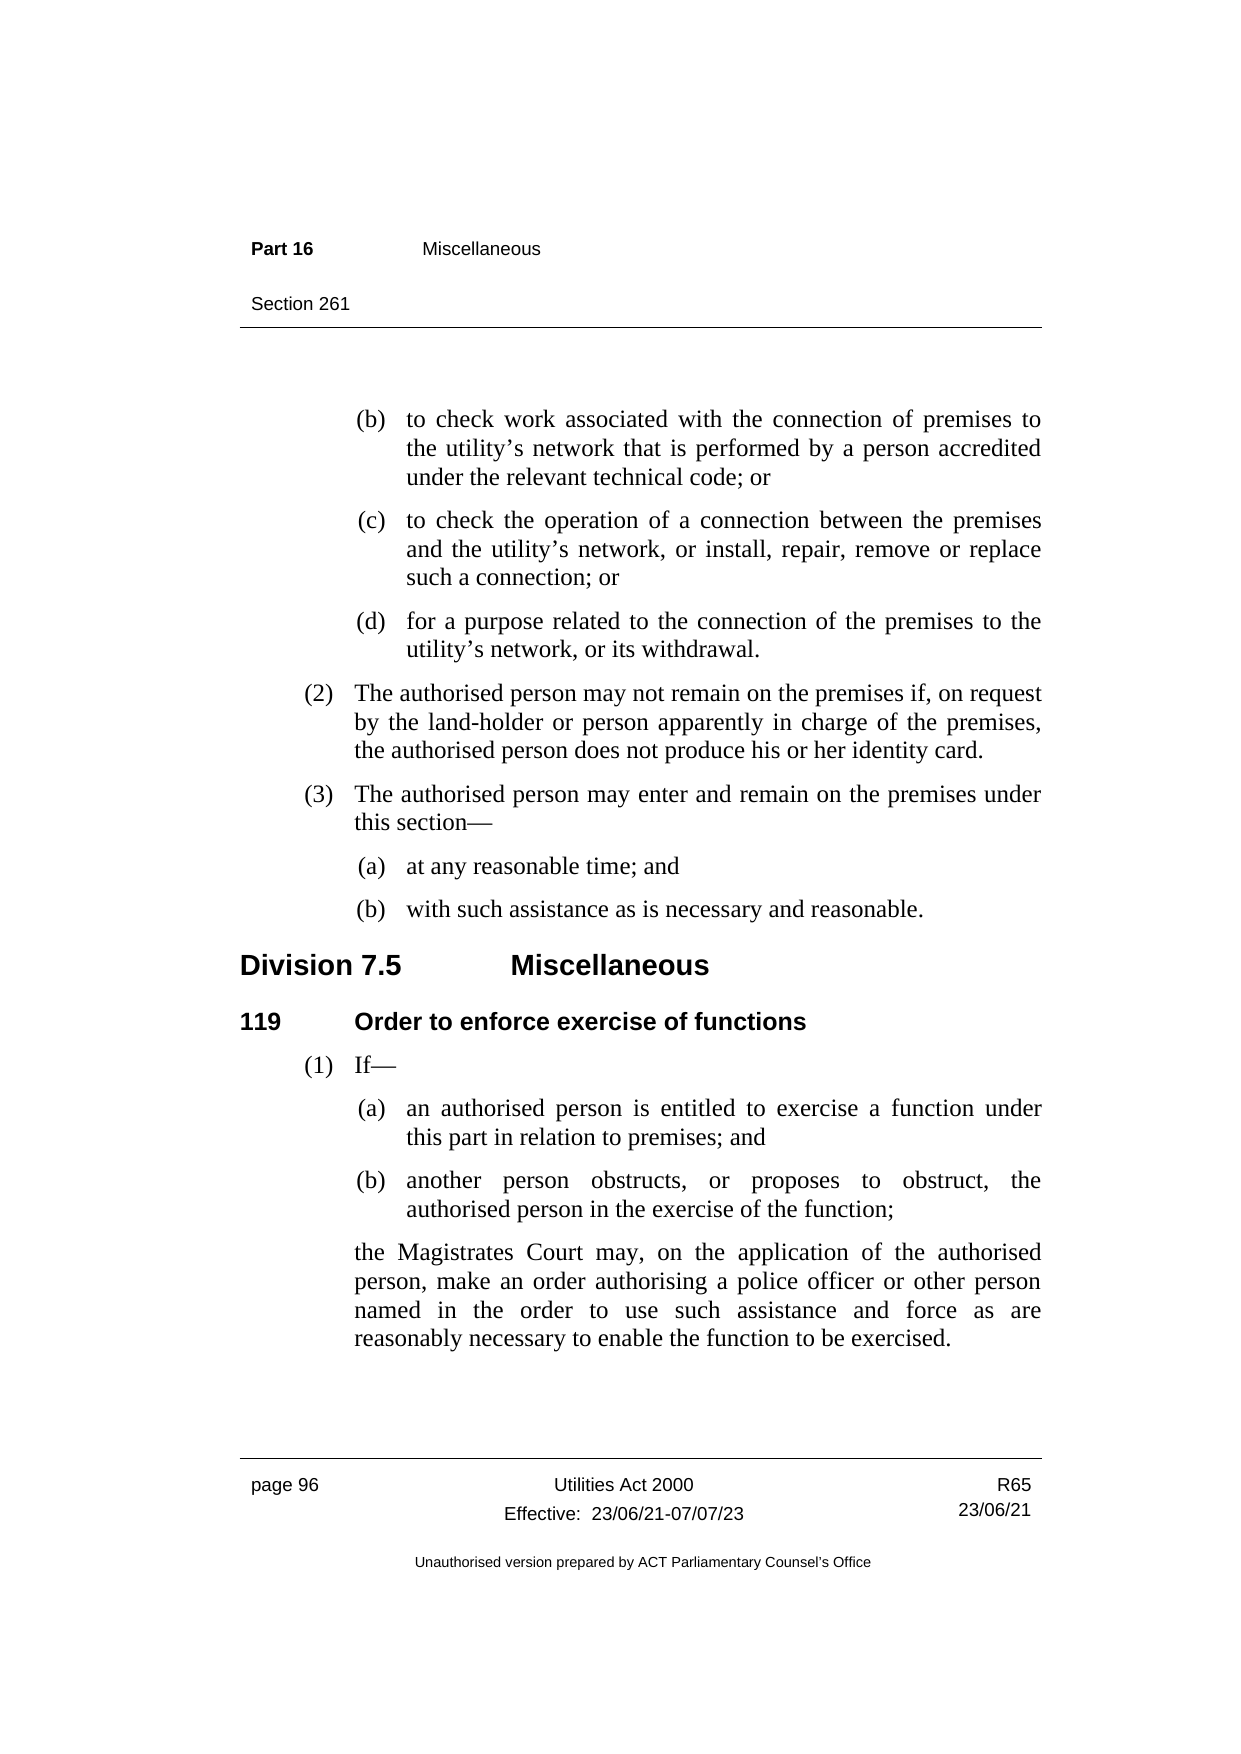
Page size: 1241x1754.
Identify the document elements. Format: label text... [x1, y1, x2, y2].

text (a) an authorised person is entitled to exercise a function under this part in relation to premises; and [239, 1093, 1042, 1151]
text (a) at any reasonable time; and [239, 851, 1042, 879]
text (b) another person obstructs, or proposes to obstruct, the authorised person in the exercise of the function; [239, 1165, 1042, 1223]
text (3) The authorised person may enter and remain on the premises under this section— [239, 779, 1042, 836]
text (1) If— [239, 1050, 1042, 1078]
text (2) The authorised person may not remain on the premises if, on request by the land-holder or person apparently in charge of the premises, the authorised person does not produce his or her identity card. [239, 678, 1042, 764]
text 119 Order to enforce exercise of functions [239, 1006, 1042, 1035]
text the Magistrates Court may, on the application of the authorised person, make an order authorising a police officer or other person named in the order to use such assistance and force as are reasonably necessary to enable the function to be exercised. [354, 1237, 1042, 1352]
text (c) to check the operation of a connection between the premises and the utility’s network, or install, repair, remove or replace such a connection; or [239, 505, 1042, 591]
text Division 7.5 Miscellaneous [239, 948, 1042, 981]
text (b) to check work associated with the connection of premises to the utility’s network that is performed by a person accredited under the relevant technical code; or [239, 404, 1042, 490]
text (d) for a purpose related to the connection of the premises to the utility’s network, or its withdrawal. [239, 606, 1042, 663]
text (b) with such assistance as is necessary and reasonable. [239, 894, 1042, 923]
